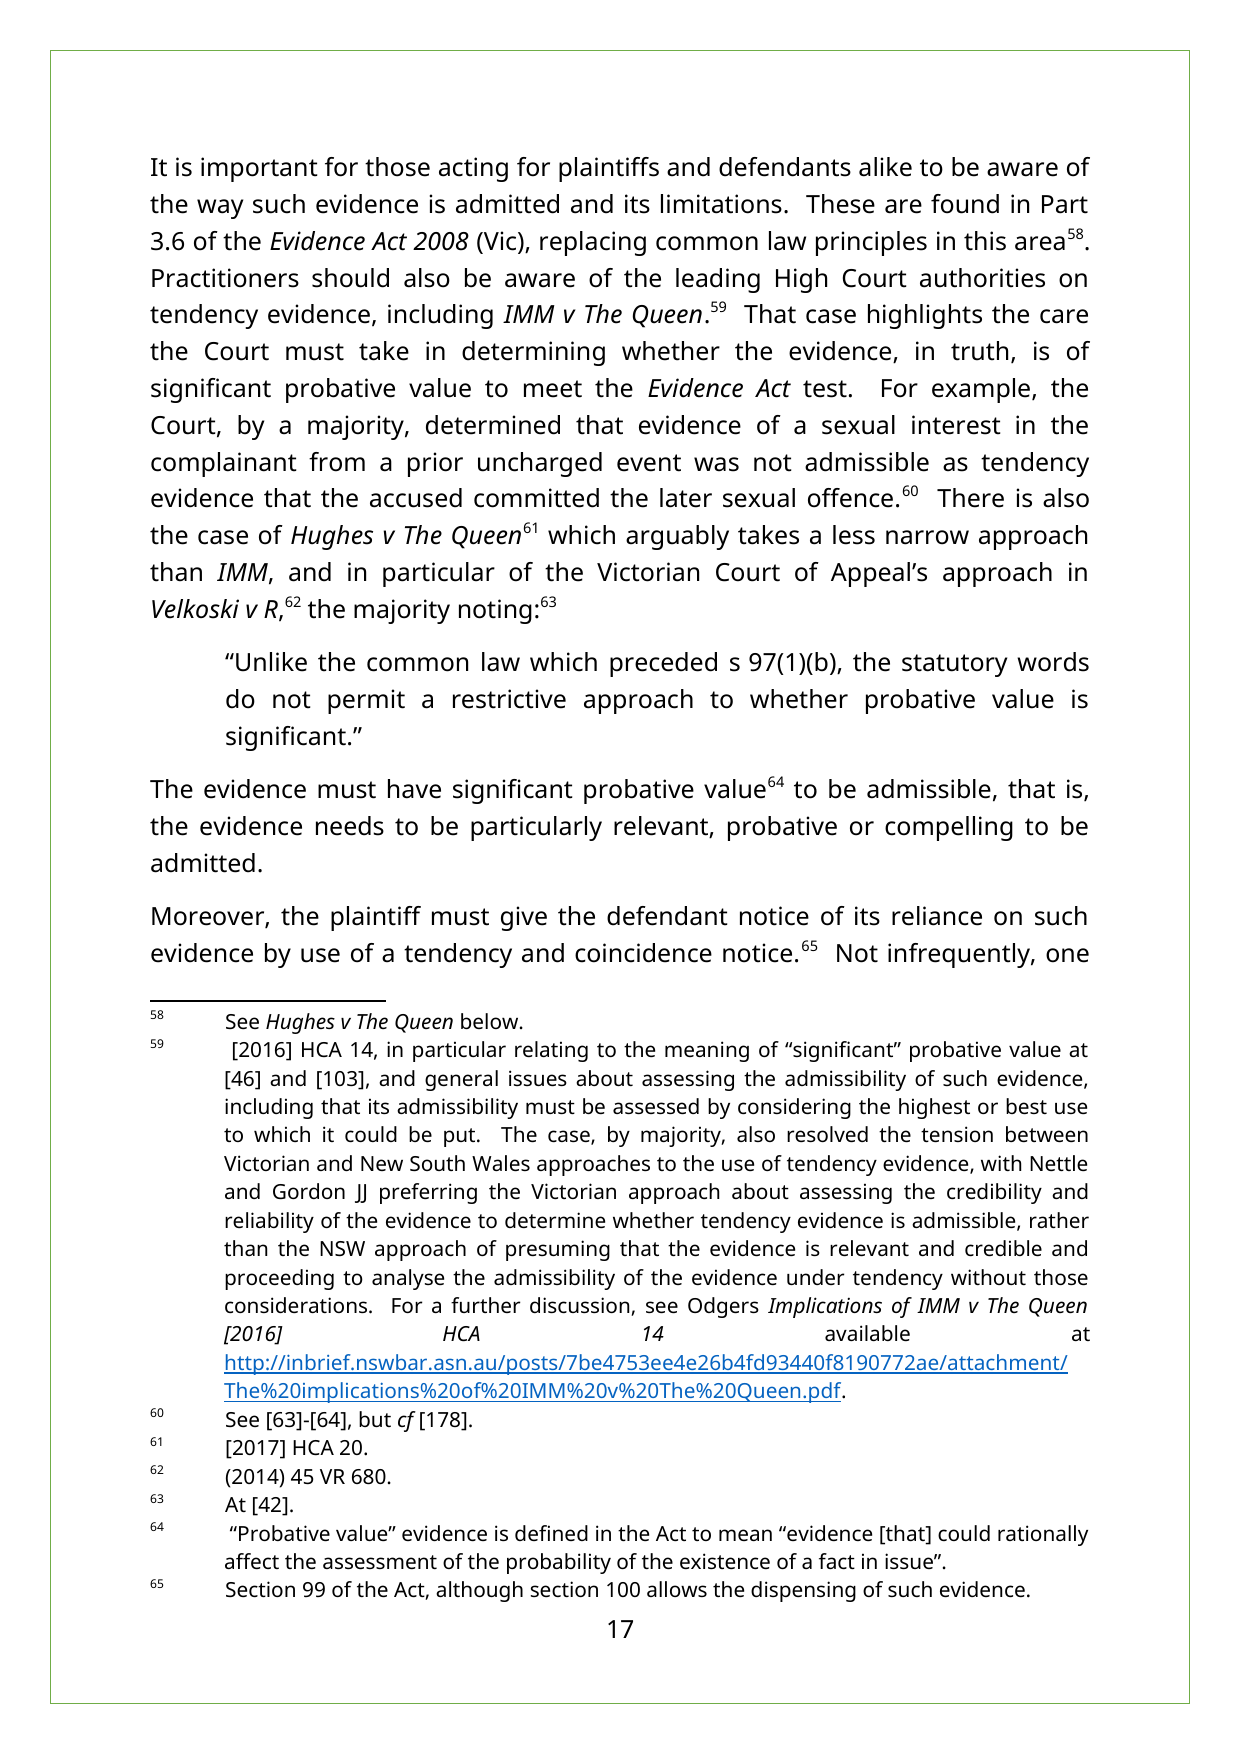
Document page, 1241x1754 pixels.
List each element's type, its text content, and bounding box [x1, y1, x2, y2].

text “Unlike the common law which preceded s 97(1)(b), the statutory words do not permit a restrictive approach to whether probative value is significant.” [225, 645, 1090, 752]
text It is important for those acting for plaintiffs and defendants alike to be aware of the way such evidence is admitted and its limitations. These are found in Part 3.6 of the Evidence Act 2008 (Vic), replacing common law principles in this area. Practitioners should also be aware of the leading High Court authorities on tendency evidence, including IMM v The Queen. That case highlights the care the Court must take in determining whether the evidence, in truth, is of significant probative value to meet the Evidence Act test. For example, the Court, by a majority, determined that evidence of a sexual interest in the complainant from a prior uncharged event was not admissible as tendency evidence that the accused committed the later sexual offence. There is also the case of Hughes v The Queen which arguably takes a less narrow approach than IMM, and in particular of the Victorian Court of Appeal’s approach in Velkoski v R, the majority noting: [150, 150, 1090, 625]
text The evidence must have significant probative value to be admissible, that is, the evidence needs to be particularly relevant, probative or compelling to be admitted. [150, 772, 1090, 879]
text Moreover, the plaintiff must give the defendant notice of its reliance on such evidence by use of a tendency and coincidence notice. Not infrequently, one sees in trials the use of such evidence without a party having gone through the required steps. [150, 899, 1090, 969]
